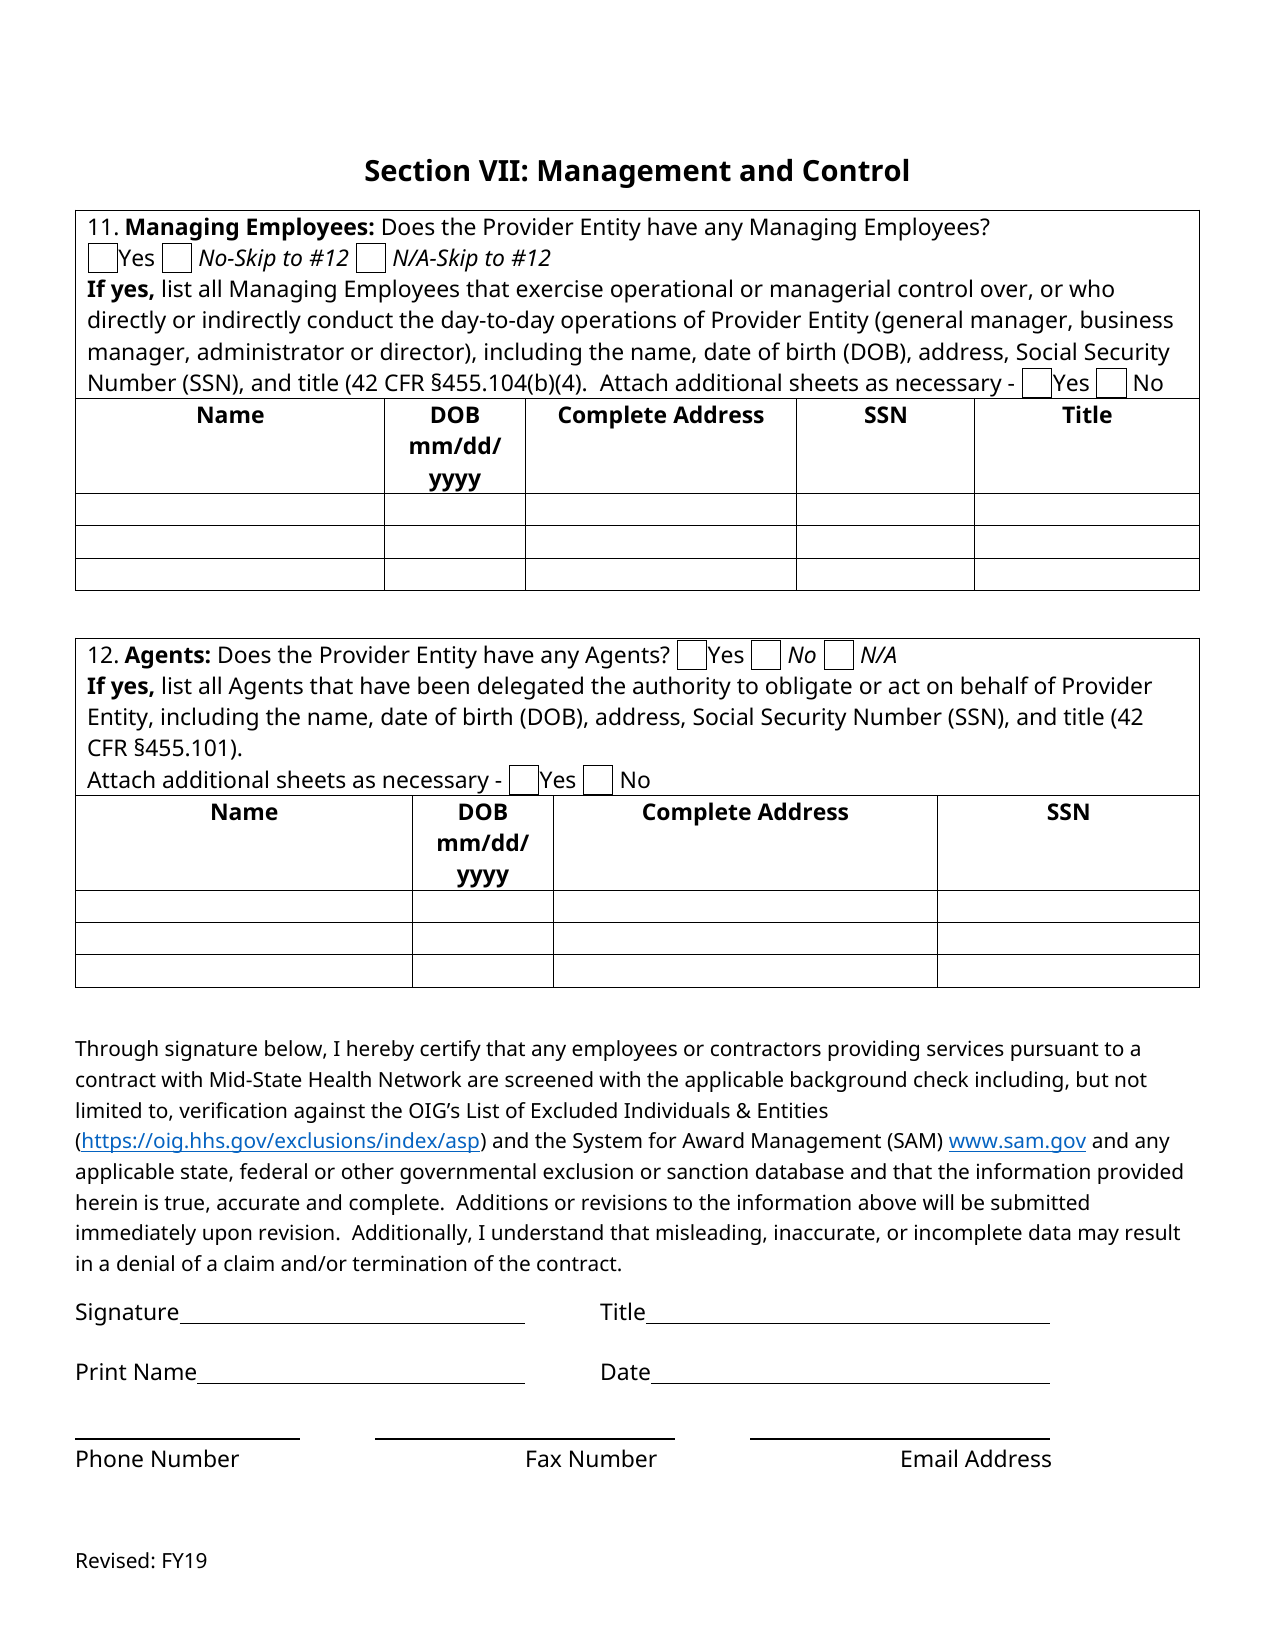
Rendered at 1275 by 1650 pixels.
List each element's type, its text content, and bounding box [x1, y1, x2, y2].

table_cell [526, 494, 796, 525]
table_cell [385, 494, 525, 525]
table_cell [975, 526, 1199, 557]
table_cell [554, 955, 937, 987]
table_cell [975, 559, 1199, 590]
table_cell Complete Address [554, 796, 937, 890]
table_cell [76, 494, 384, 525]
table_cell SSN [938, 796, 1199, 890]
table_cell If yes, list all Agents that have been delegated the authority to obligate or act on behalf of Provider Entity, including the name, date of birth (DOB), address, Social Security Number (SSN), and title (42 CFR §455.101). Attach additional sheets as necessary - Yes No [76, 670, 1199, 795]
table_header Agents: Does the Provider Entity have any Agents? Yes No N/A [76, 639, 1199, 670]
table_cell [385, 526, 525, 557]
table_cell If yes, list all Managing Employees that exercise operational or managerial control over, or who directly or indirectly conduct the day-to-day operations of Provider Entity (general manager, business manager, administrator or director), including the name, date of birth (DOB), address, Social Security Number (SSN), and title (42 CFR §455.104(b)(4). Attach additional sheets as necessary - Yes No [76, 273, 1199, 398]
table_cell [526, 559, 796, 590]
table_cell [76, 923, 412, 954]
table_cell [76, 955, 412, 987]
table_cell [526, 526, 796, 557]
text Signature Title [75, 1296, 1200, 1327]
table_cell [554, 923, 937, 954]
table_cell [413, 891, 553, 922]
table_cell [938, 923, 1199, 954]
table_cell DOB mm/dd/yyyy [413, 796, 553, 890]
table_cell [385, 559, 525, 590]
table_cell [76, 559, 384, 590]
table_cell [797, 494, 974, 525]
table_cell [413, 955, 553, 987]
table_cell DOB mm/dd/yyyy [385, 399, 525, 493]
text Section VII: Management and Control [75, 150, 1200, 190]
table_cell [76, 526, 384, 557]
table_cell [797, 526, 974, 557]
table_cell Name [76, 796, 412, 890]
table_cell [938, 955, 1199, 987]
text Phone Number Fax Number Email Address [75, 1443, 1200, 1474]
text Print Name Date [75, 1356, 1200, 1388]
table_cell [413, 923, 553, 954]
table_cell [797, 559, 974, 590]
table_cell [938, 891, 1199, 922]
text Through signature below, I hereby certify that any employees or contractors providing services pursuant to a contract with Mid-State Health Network are screened with the applicable background check including, but not limited to, verification against the OIG’s List of Excluded Individuals & Entities (https://oig.hhs.gov/exclusions/index/asp) and the System for Award Management (SAM) www.sam.gov and any applicable state, federal or other governmental exclusion or sanction database and that the information provided herein is true, accurate and complete. Additions or revisions to the information above will be submitted immediately upon revision. Additionally, I understand that misleading, inaccurate, or incomplete data may result in a denial of a claim and/or termination of the contract. [75, 1034, 1200, 1277]
table_cell [76, 891, 412, 922]
table_cell Complete Address [526, 399, 796, 493]
table_cell [975, 494, 1199, 525]
table_cell [554, 891, 937, 922]
table_header Managing Employees: Does the Provider Entity have any Managing Employees? Yes No-Skip to #12 N/A-Skip to #12 [76, 211, 1199, 273]
table_cell Name [76, 399, 384, 493]
table_cell SSN [797, 399, 974, 493]
table_cell Title [975, 399, 1199, 493]
